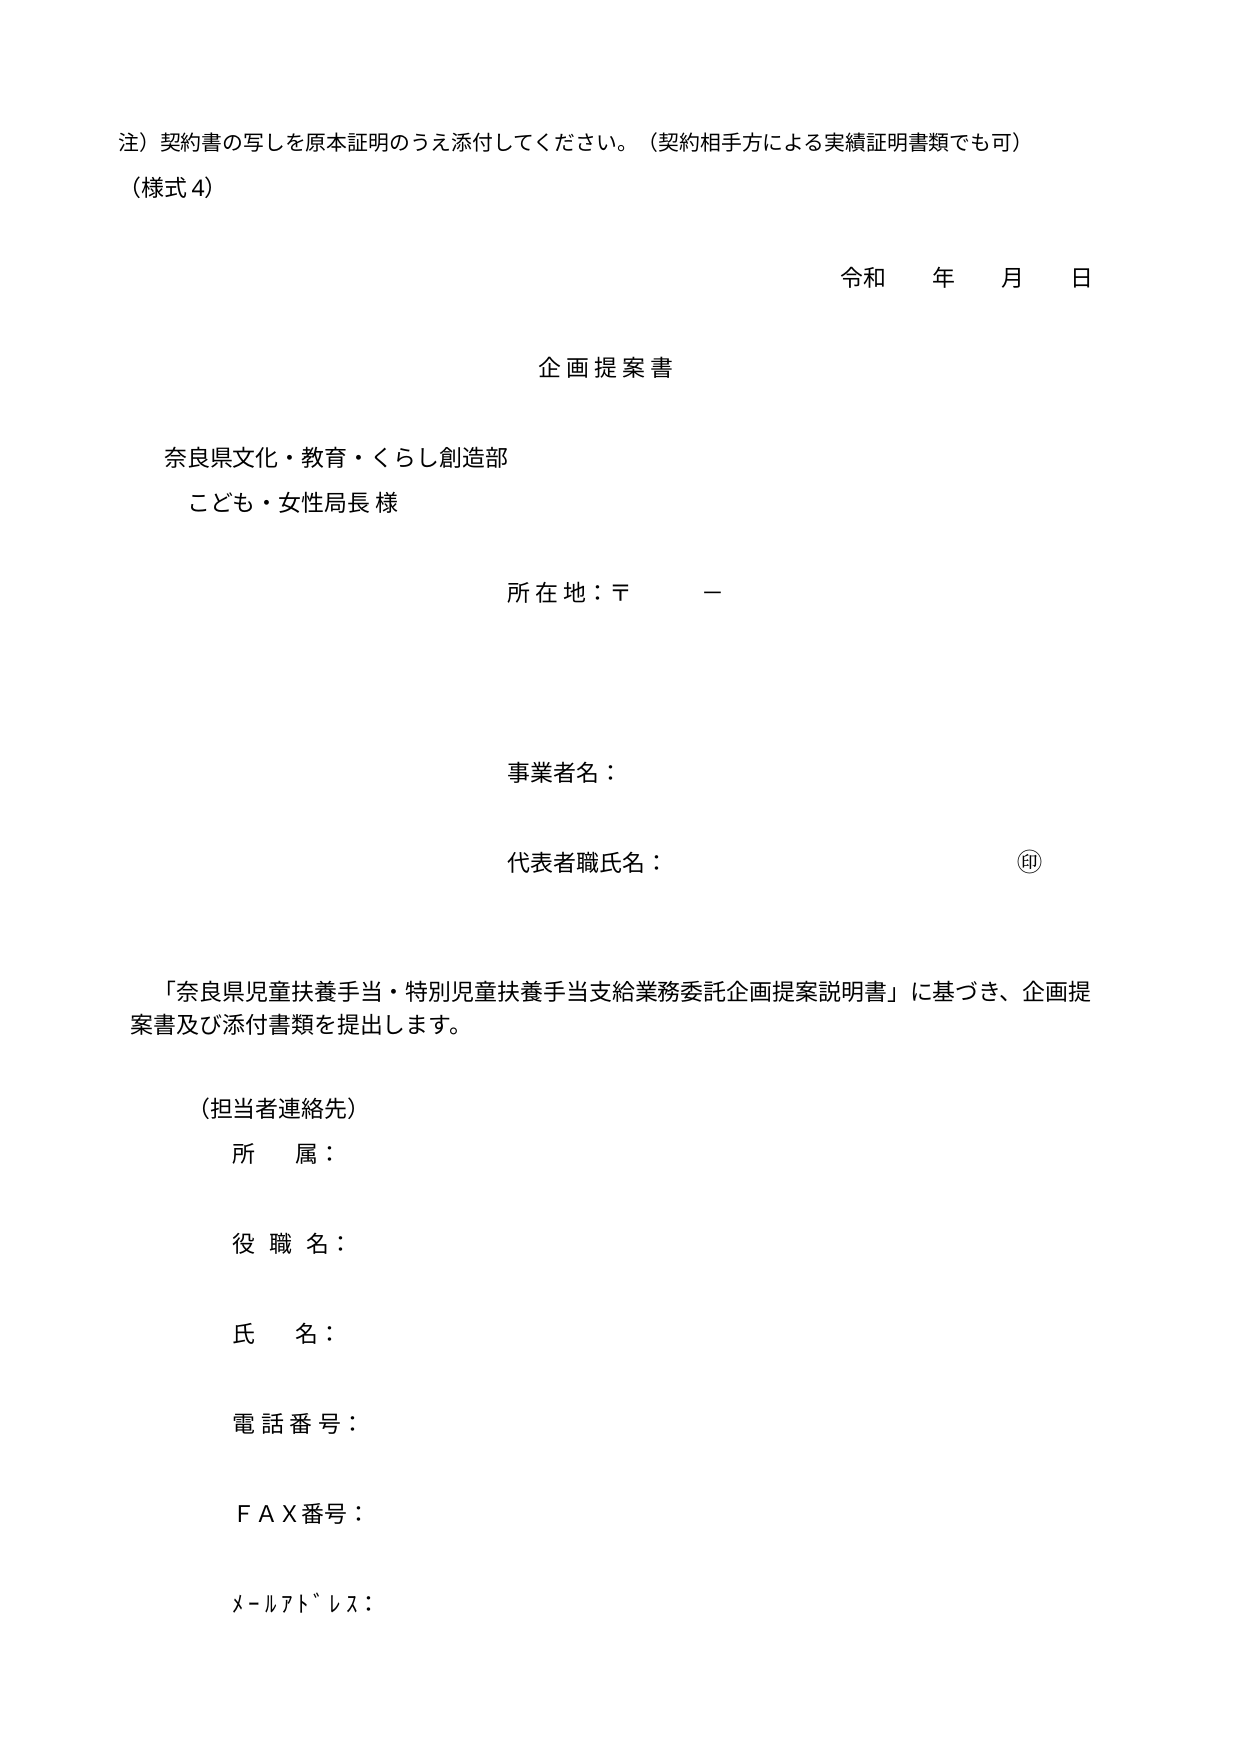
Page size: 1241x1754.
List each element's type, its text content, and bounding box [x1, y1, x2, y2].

text 役職名： [118, 1220, 1092, 1265]
text 奈良県文化・教育・くらし創造部 [118, 433, 1092, 478]
text 令和 年 月 日 [118, 253, 1092, 298]
text ＦＡＸ番号： [118, 1490, 1092, 1535]
text ﾒｰﾙｱﾄﾞﾚｽ： [118, 1580, 1092, 1625]
text （担当者連絡先） [118, 1085, 1092, 1130]
text こども・女性局長 様 [118, 478, 1092, 523]
text 代表者職氏名： ㊞ [118, 838, 1092, 883]
text 所 在 地：〒 － [118, 568, 1092, 613]
text 所属： [118, 1130, 1092, 1175]
text 「奈良県児童扶養手当・特別児童扶養手当支給業務委託企画提案説明書」に基づき、企画提案書及び添付書類を提出します。 [131, 973, 1092, 1040]
text （様式4） [118, 163, 1092, 208]
text 事業者名： [118, 748, 1092, 793]
text 企 画 提 案 書 [118, 343, 1092, 388]
text 注）契約書の写しを原本証明のうえ添付してください。（契約相手方による実績証明書類でも可） [118, 118, 1092, 163]
text 電話番号： [118, 1400, 1092, 1445]
text 氏名： [118, 1310, 1092, 1355]
